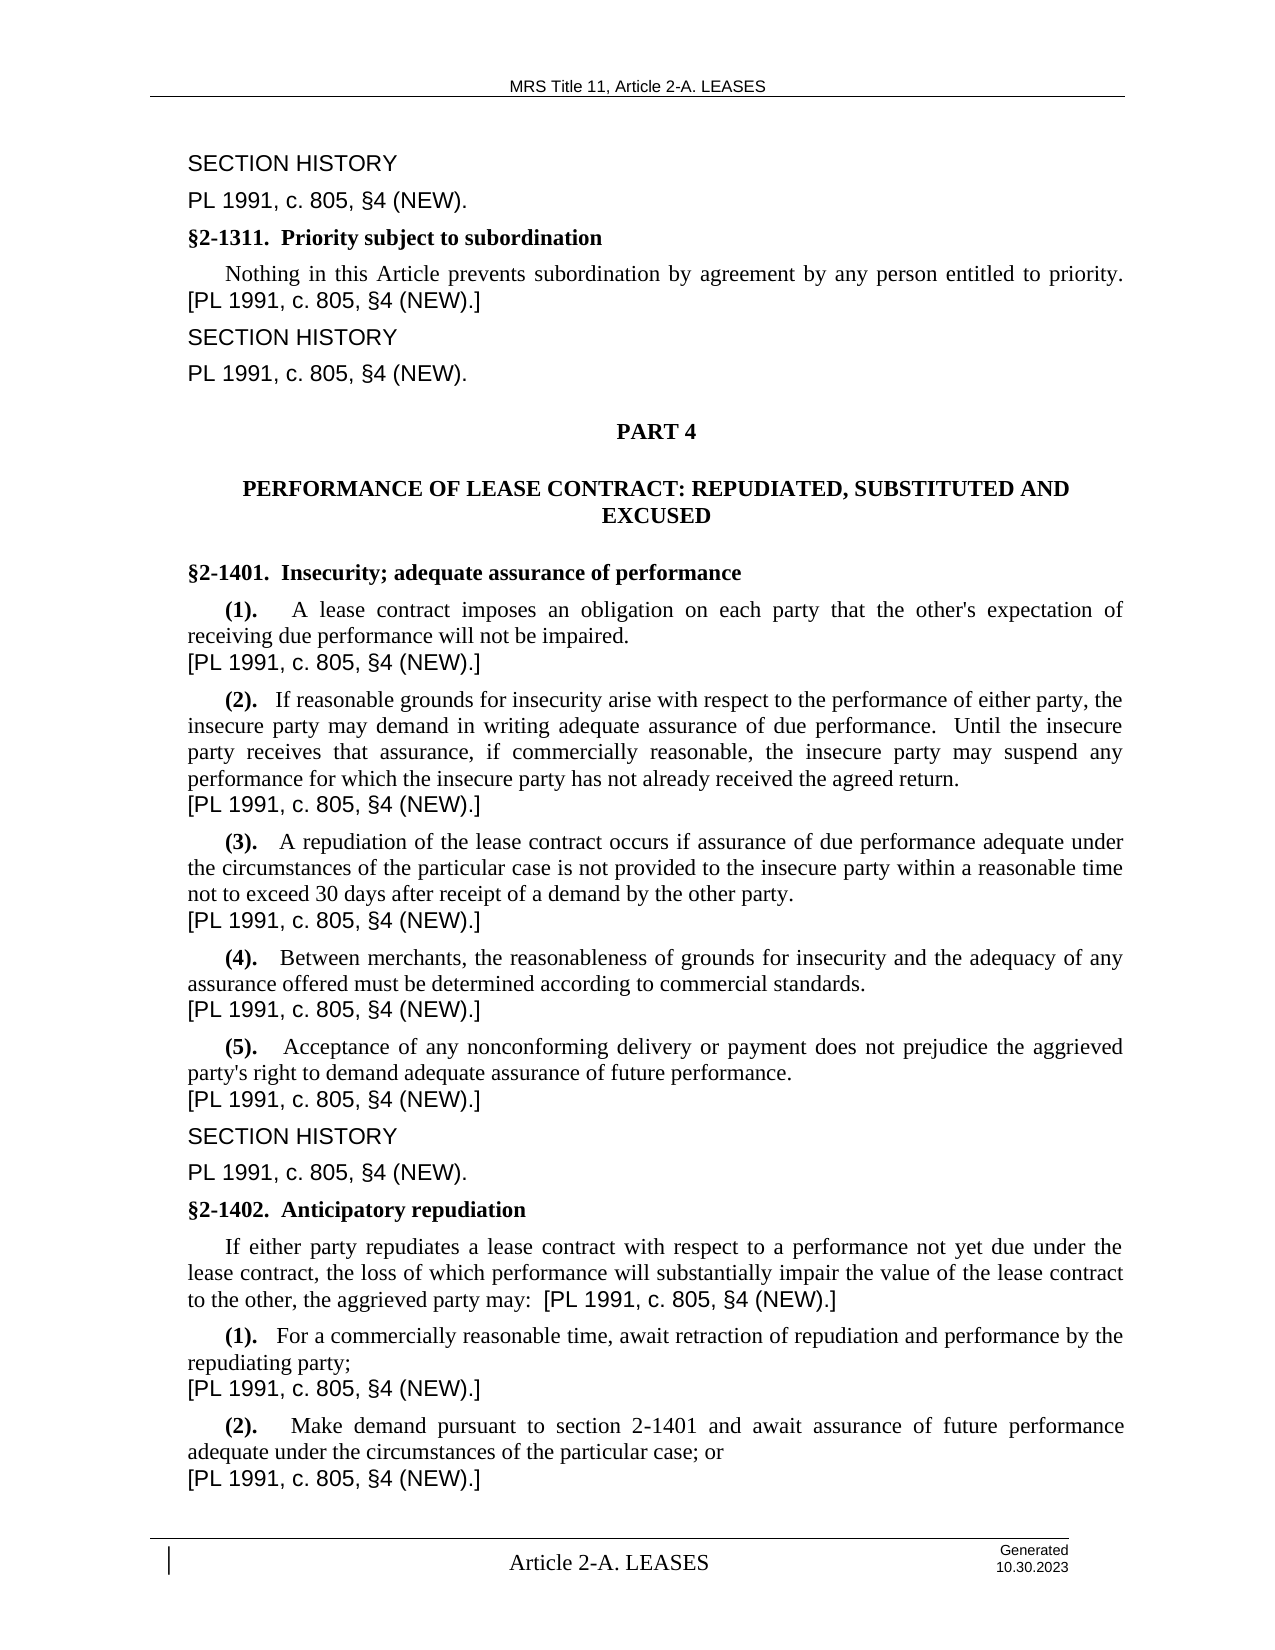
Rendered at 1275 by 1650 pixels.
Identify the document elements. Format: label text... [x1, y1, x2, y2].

text [PL 1991, c. 805, §4 (NEW).] [187, 649, 1125, 675]
text (1). For a commercially reasonable time, await retraction of repudiation and performance by the repudiating party; [187, 1322, 1125, 1375]
text PL 1991, c. 805, §4 (NEW). [187, 187, 1125, 213]
text [PL 1991, c. 805, §4 (NEW).] [187, 996, 1125, 1023]
text [PL 1991, c. 805, §4 (NEW).] [187, 1086, 1125, 1112]
text (3). A repudiation of the lease contract occurs if assurance of due performance adequate under the circumstances of the particular case is not provided to the insecure party within a reasonable time not to exceed 30 days after receipt of a demand by the other party. [187, 828, 1125, 907]
text SECTION HISTORY [187, 1123, 1125, 1149]
text If either party repudiates a lease contract with respect to a performance not yet due under the lease contract, the loss of which performance will substantially impair the value of the lease contract to the other, the aggrieved party may: [PL 1991, c. 805, §4 (NEW).] [187, 1233, 1125, 1312]
text SECTION HISTORY [187, 150, 1125, 176]
text §2-1401. Insecurity; adequate assurance of performance [187, 559, 1125, 586]
text (4). Between merchants, the reasonableness of grounds for insecurity and the adequacy of any assurance offered must be determined according to commercial standards. [187, 944, 1125, 996]
text PERFORMANCE OF LEASE CONTRACT: REPUDIATED, SUBSTITUTED AND EXCUSED [187, 475, 1125, 528]
text (1). A lease contract imposes an obligation on each party that the other's expectation of receiving due performance will not be impaired. [187, 596, 1125, 649]
text PL 1991, c. 805, §4 (NEW). [187, 1159, 1125, 1186]
text [PL 1991, c. 805, §4 (NEW).] [187, 1465, 1125, 1491]
text [PL 1991, c. 805, §4 (NEW).] [187, 791, 1125, 817]
text (2). Make demand pursuant to section 2‑1401 and await assurance of future performance adequate under the circumstances of the particular case; or [187, 1412, 1125, 1465]
text PART 4 [187, 418, 1125, 444]
text SECTION HISTORY [187, 323, 1125, 350]
text [PL 1991, c. 805, §4 (NEW).] [187, 1375, 1125, 1402]
text PL 1991, c. 805, §4 (NEW). [187, 360, 1125, 387]
text (2). If reasonable grounds for insecurity arise with respect to the performance of either party, the insecure party may demand in writing adequate assurance of due performance. Until the insecure party receives that assurance, if commercially reasonable, the insecure party may suspend any performance for which the insecure party has not already received the agreed return. [187, 686, 1125, 791]
text (5). Acceptance of any nonconforming delivery or payment does not prejudice the aggrieved party's right to demand adequate assurance of future performance. [187, 1033, 1125, 1086]
text [PL 1991, c. 805, §4 (NEW).] [187, 907, 1125, 933]
text §2-1311. Priority subject to subordination [187, 223, 1125, 250]
text Nothing in this Article prevents subordination by agreement by any person entitled to priority. [PL 1991, c. 805, §4 (NEW).] [187, 260, 1125, 313]
text §2-1402. Anticipatory repudiation [187, 1196, 1125, 1222]
